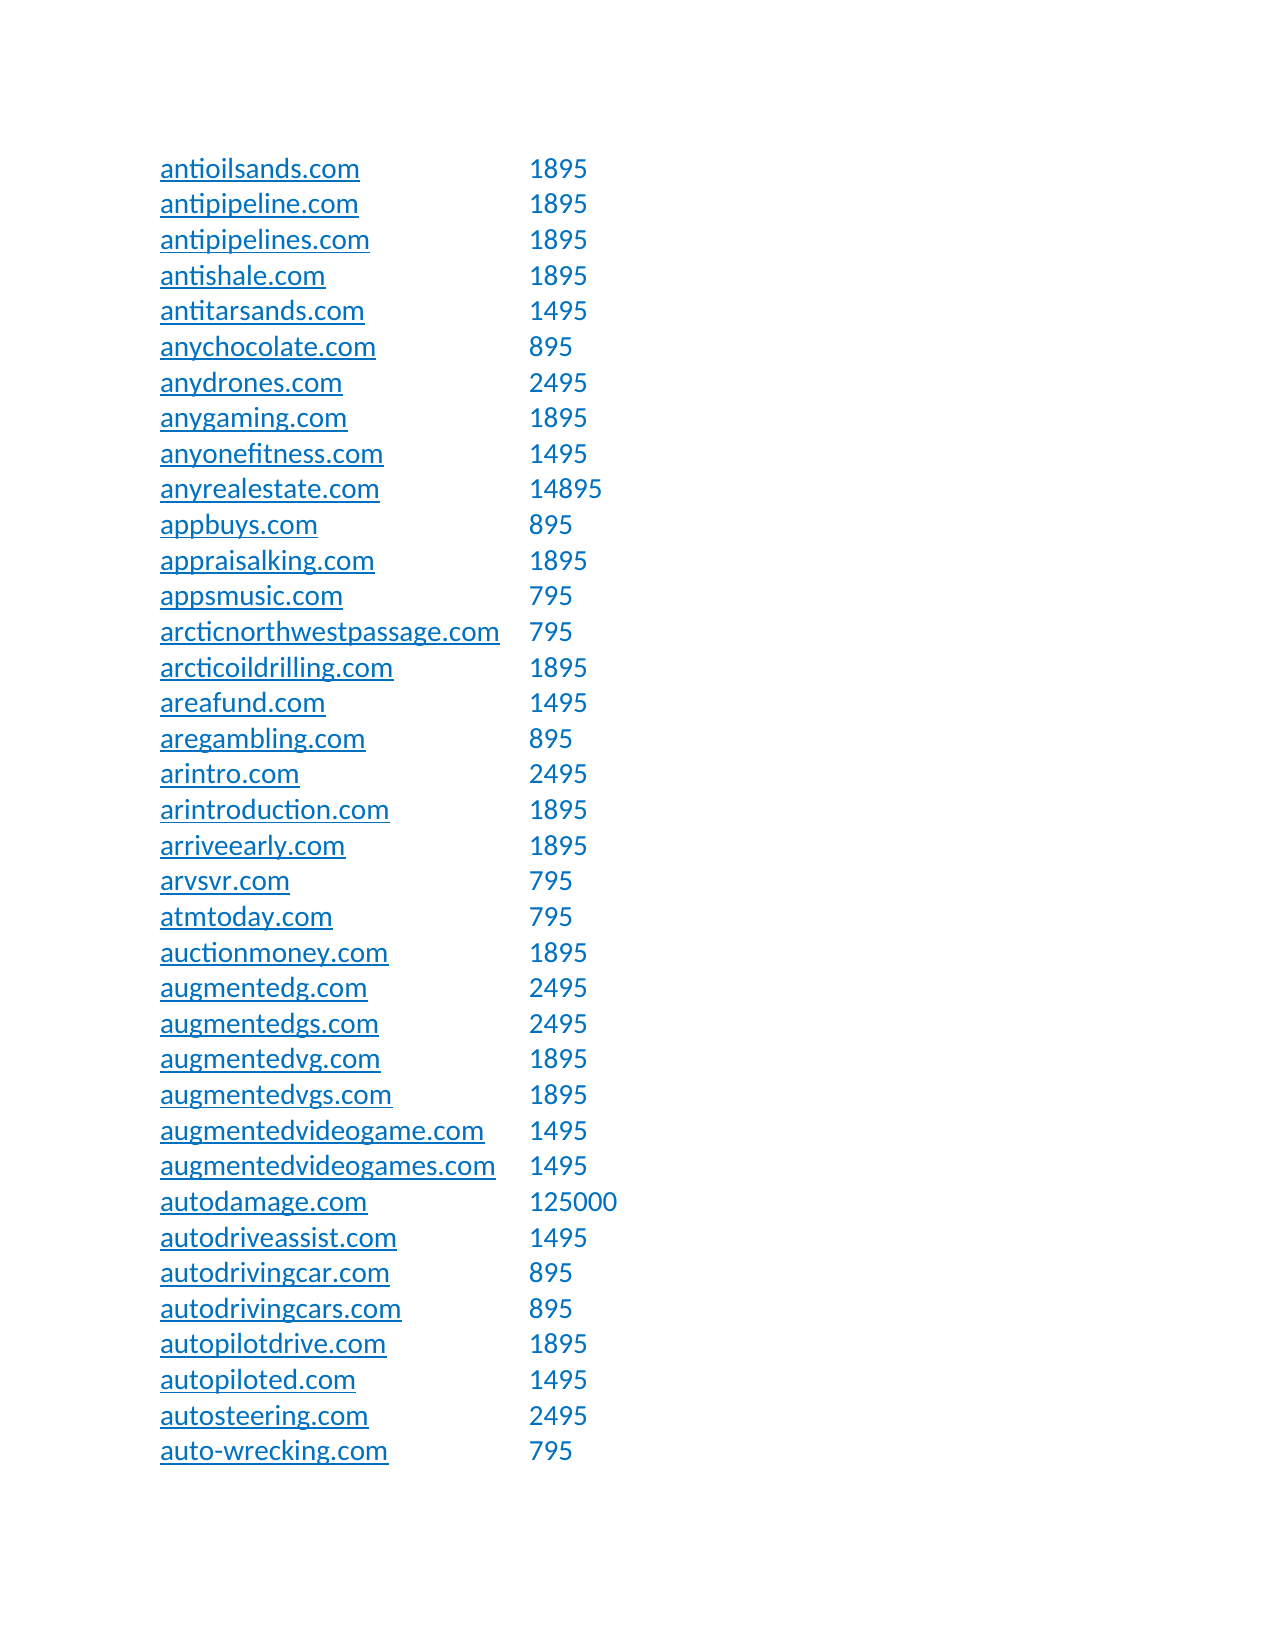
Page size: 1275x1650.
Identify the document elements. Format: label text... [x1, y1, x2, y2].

table_cell autopilotdrive.com [149, 1326, 517, 1361]
table_cell 895 [518, 506, 629, 542]
table_cell 2495 [518, 1005, 629, 1041]
table_cell autopiloted.com [149, 1361, 517, 1397]
table_cell 1895 [518, 649, 629, 684]
table_cell antishale.com [149, 257, 517, 292]
table_cell areafund.com [149, 684, 517, 720]
table_cell 895 [518, 1290, 629, 1326]
table_cell 795 [518, 1433, 629, 1468]
table_cell atmtoday.com [149, 898, 517, 934]
table_cell antioilsands.com [149, 150, 517, 186]
table_cell 1895 [518, 221, 629, 257]
table_cell 795 [518, 863, 629, 898]
table_cell 2495 [518, 756, 629, 791]
table_cell arriveearly.com [149, 827, 517, 862]
table_cell 1495 [518, 1219, 629, 1254]
table_cell 1495 [518, 1112, 629, 1147]
table_cell anychocolate.com [149, 328, 517, 364]
table_cell 895 [518, 1254, 629, 1290]
table_cell 795 [518, 898, 629, 934]
table_cell 795 [518, 578, 629, 613]
table_cell 2495 [518, 364, 629, 399]
table_cell augmentedvgs.com [149, 1076, 517, 1112]
table_cell 1895 [518, 150, 629, 186]
table_cell 1895 [518, 827, 629, 862]
table_cell antitarsands.com [149, 293, 517, 328]
table_cell autodriveassist.com [149, 1219, 517, 1254]
table_cell appsmusic.com [149, 578, 517, 613]
table_cell augmentedvg.com [149, 1041, 517, 1076]
table_cell aregambling.com [149, 720, 517, 756]
table_cell autodrivingcar.com [149, 1254, 517, 1290]
table_cell 1895 [518, 399, 629, 435]
table_cell 1495 [518, 684, 629, 720]
table_cell arcticnorthwestpassage.com [149, 613, 517, 649]
table_cell augmentedvideogame.com [149, 1112, 517, 1147]
table_cell autodamage.com [149, 1183, 517, 1219]
table_cell auto-wrecking.com [149, 1433, 517, 1468]
table_cell arintro.com [149, 756, 517, 791]
table_cell 795 [518, 613, 629, 649]
table_cell arintroduction.com [149, 791, 517, 827]
table_cell anygaming.com [149, 399, 517, 435]
table_cell 1495 [518, 293, 629, 328]
table_cell 1495 [518, 1148, 629, 1183]
table_cell 1895 [518, 791, 629, 827]
table_cell 125000 [518, 1183, 629, 1219]
table_cell 1895 [518, 542, 629, 577]
table_cell anydrones.com [149, 364, 517, 399]
table_cell 895 [518, 328, 629, 364]
table_cell autosteering.com [149, 1397, 517, 1432]
table_cell appraisalking.com [149, 542, 517, 577]
table_cell anyrealestate.com [149, 471, 517, 506]
table_cell arvsvr.com [149, 863, 517, 898]
table_cell augmentedg.com [149, 969, 517, 1005]
table_cell 1495 [518, 1361, 629, 1397]
table_cell 2495 [518, 969, 629, 1005]
table_cell augmentedgs.com [149, 1005, 517, 1041]
table_cell 1895 [518, 186, 629, 221]
table_cell antipipeline.com [149, 186, 517, 221]
table_cell 1895 [518, 257, 629, 292]
table_cell antipipelines.com [149, 221, 517, 257]
table_cell 1895 [518, 1326, 629, 1361]
table_cell 1895 [518, 1076, 629, 1112]
table_cell appbuys.com [149, 506, 517, 542]
table_cell 2495 [518, 1397, 629, 1432]
table_cell 1895 [518, 934, 629, 969]
table_cell autodrivingcars.com [149, 1290, 517, 1326]
table_cell 1495 [518, 435, 629, 471]
table_cell auctionmoney.com [149, 934, 517, 969]
table_cell 1895 [518, 1041, 629, 1076]
table_cell augmentedvideogames.com [149, 1148, 517, 1183]
table_cell anyonefitness.com [149, 435, 517, 471]
table_cell 14895 [518, 471, 629, 506]
table_cell 895 [518, 720, 629, 756]
table_cell arcticoildrilling.com [149, 649, 517, 684]
